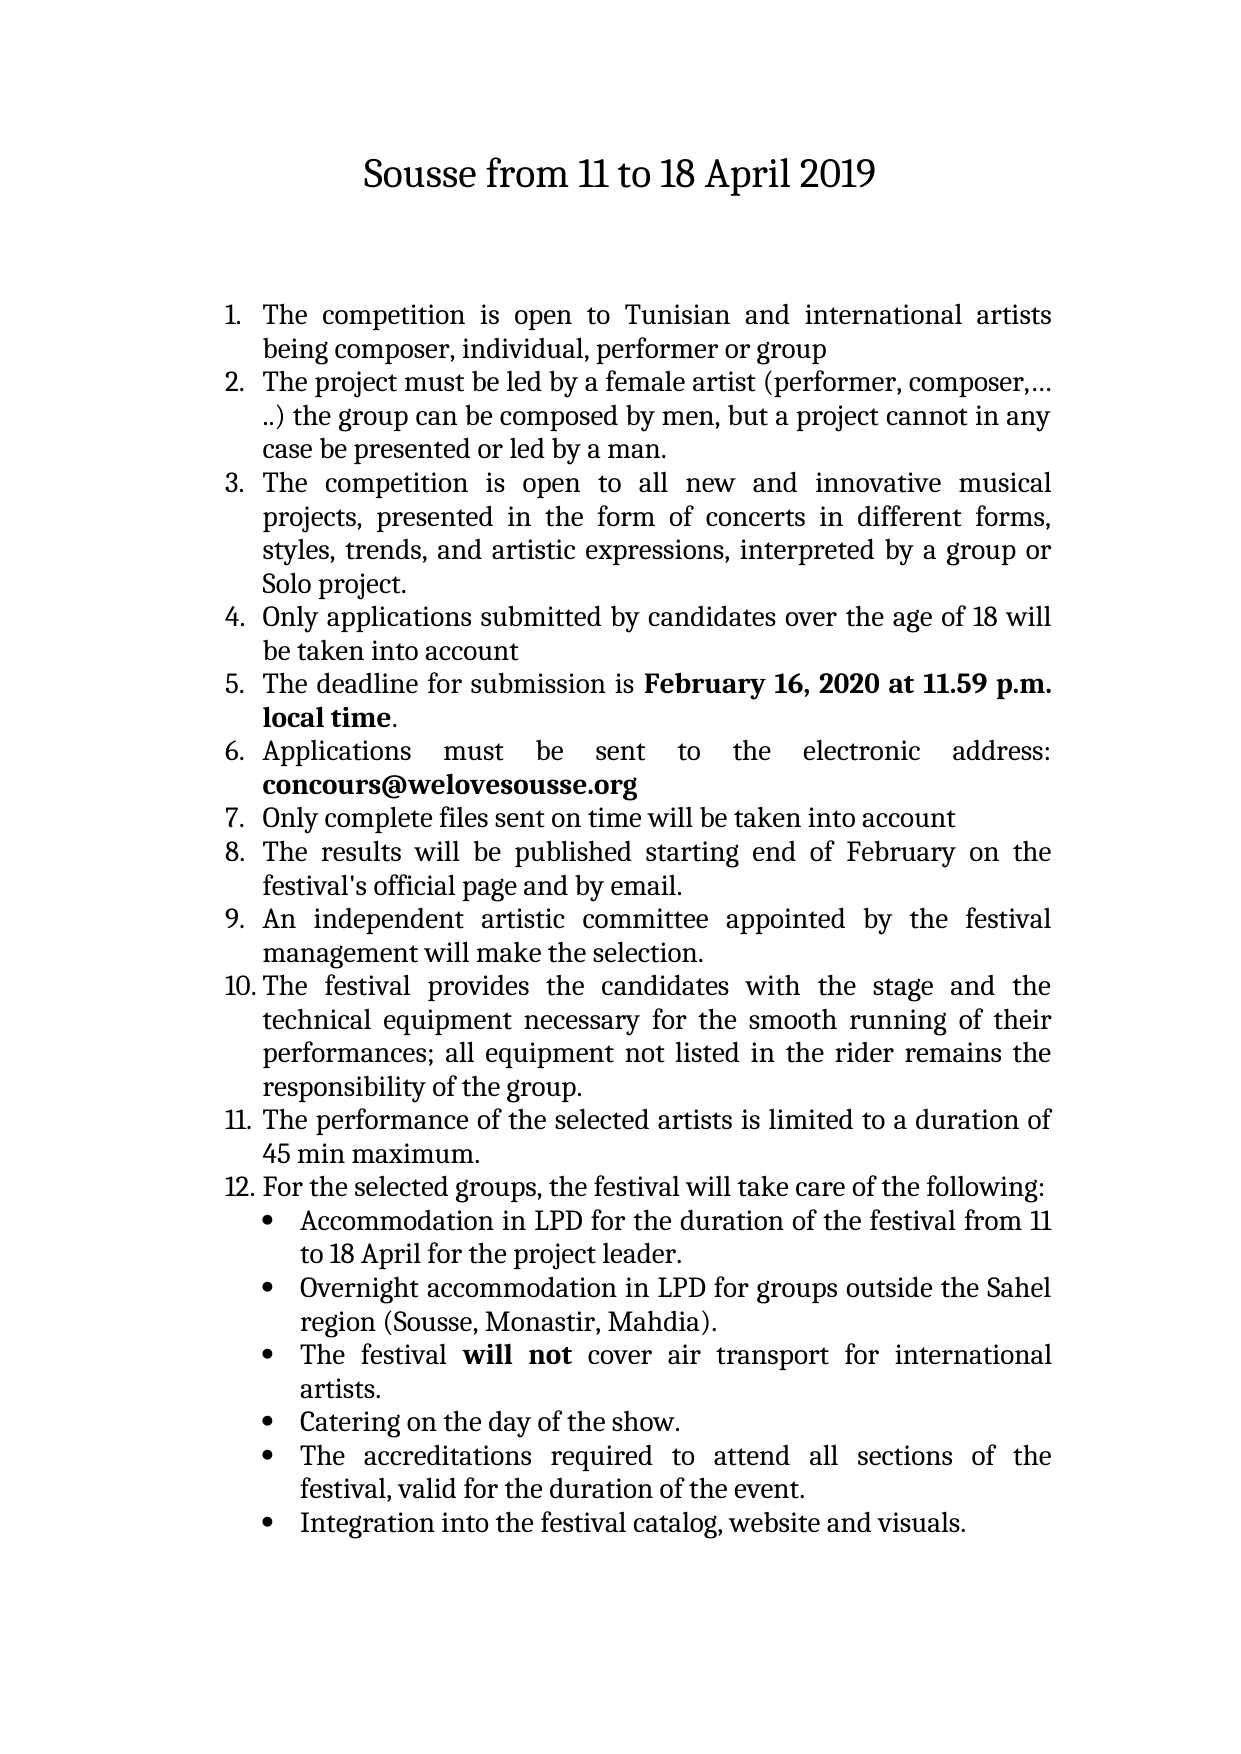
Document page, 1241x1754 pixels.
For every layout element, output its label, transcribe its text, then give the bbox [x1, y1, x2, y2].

list Integration into the festival catalog, website and visuals. [262, 1506, 1053, 1539]
list Catering on the day of the show. [262, 1405, 1053, 1439]
list The performance of the selected artists is limited to a duration of 45 min maximum. [225, 1103, 1053, 1171]
list Overnight accommodation in LPD for groups outside the Sahel region (Sousse, Monastir, Mahdia). [262, 1271, 1053, 1338]
list The results will be published starting end of February on the festival's official page and by email. [225, 835, 1053, 902]
list The accreditations required to attend all sections of the festival, valid for the duration of the event. [262, 1439, 1053, 1506]
list The competition is open to all new and innovative musical projects, presented in the form of concerts in different forms, styles, trends, and artistic expressions, interpreted by a group or Solo project. [225, 466, 1053, 600]
list The festival will not cover air transport for international artists. [262, 1338, 1053, 1405]
list The project must be led by a female artist (performer, composer,… ..) the group can be composed by men, but a project cannot in any case be presented or led by a man. [225, 366, 1053, 466]
list Only complete files sent on time will be taken into account [225, 802, 1053, 835]
list The festival provides the candidates with the stage and the technical equipment necessary for the smooth running of their performances; all equipment not listed in the rider remains the responsibility of the group. [225, 969, 1053, 1103]
list Only applications submitted by candidates over the age of 18 will be taken into account [225, 600, 1053, 667]
list The deadline for submission is February 16, 2020 at 11.59 p.m. local time. [225, 667, 1053, 734]
list The competition is open to Tunisian and international artists being composer, individual, performer or group [225, 298, 1053, 366]
list Applications must be sent to the electronic address: concours@welovesousse.org [225, 734, 1053, 802]
list Accommodation in LPD for the duration of the festival from 11 to 18 April for the project leader. [262, 1204, 1053, 1271]
text Sousse from 11 to 18 April 2019 [187, 150, 1053, 198]
list An independent artistic committee appointed by the festival management will make the selection. [225, 902, 1053, 969]
list For the selected groups, the festival will take care of the following: [225, 1171, 1053, 1204]
